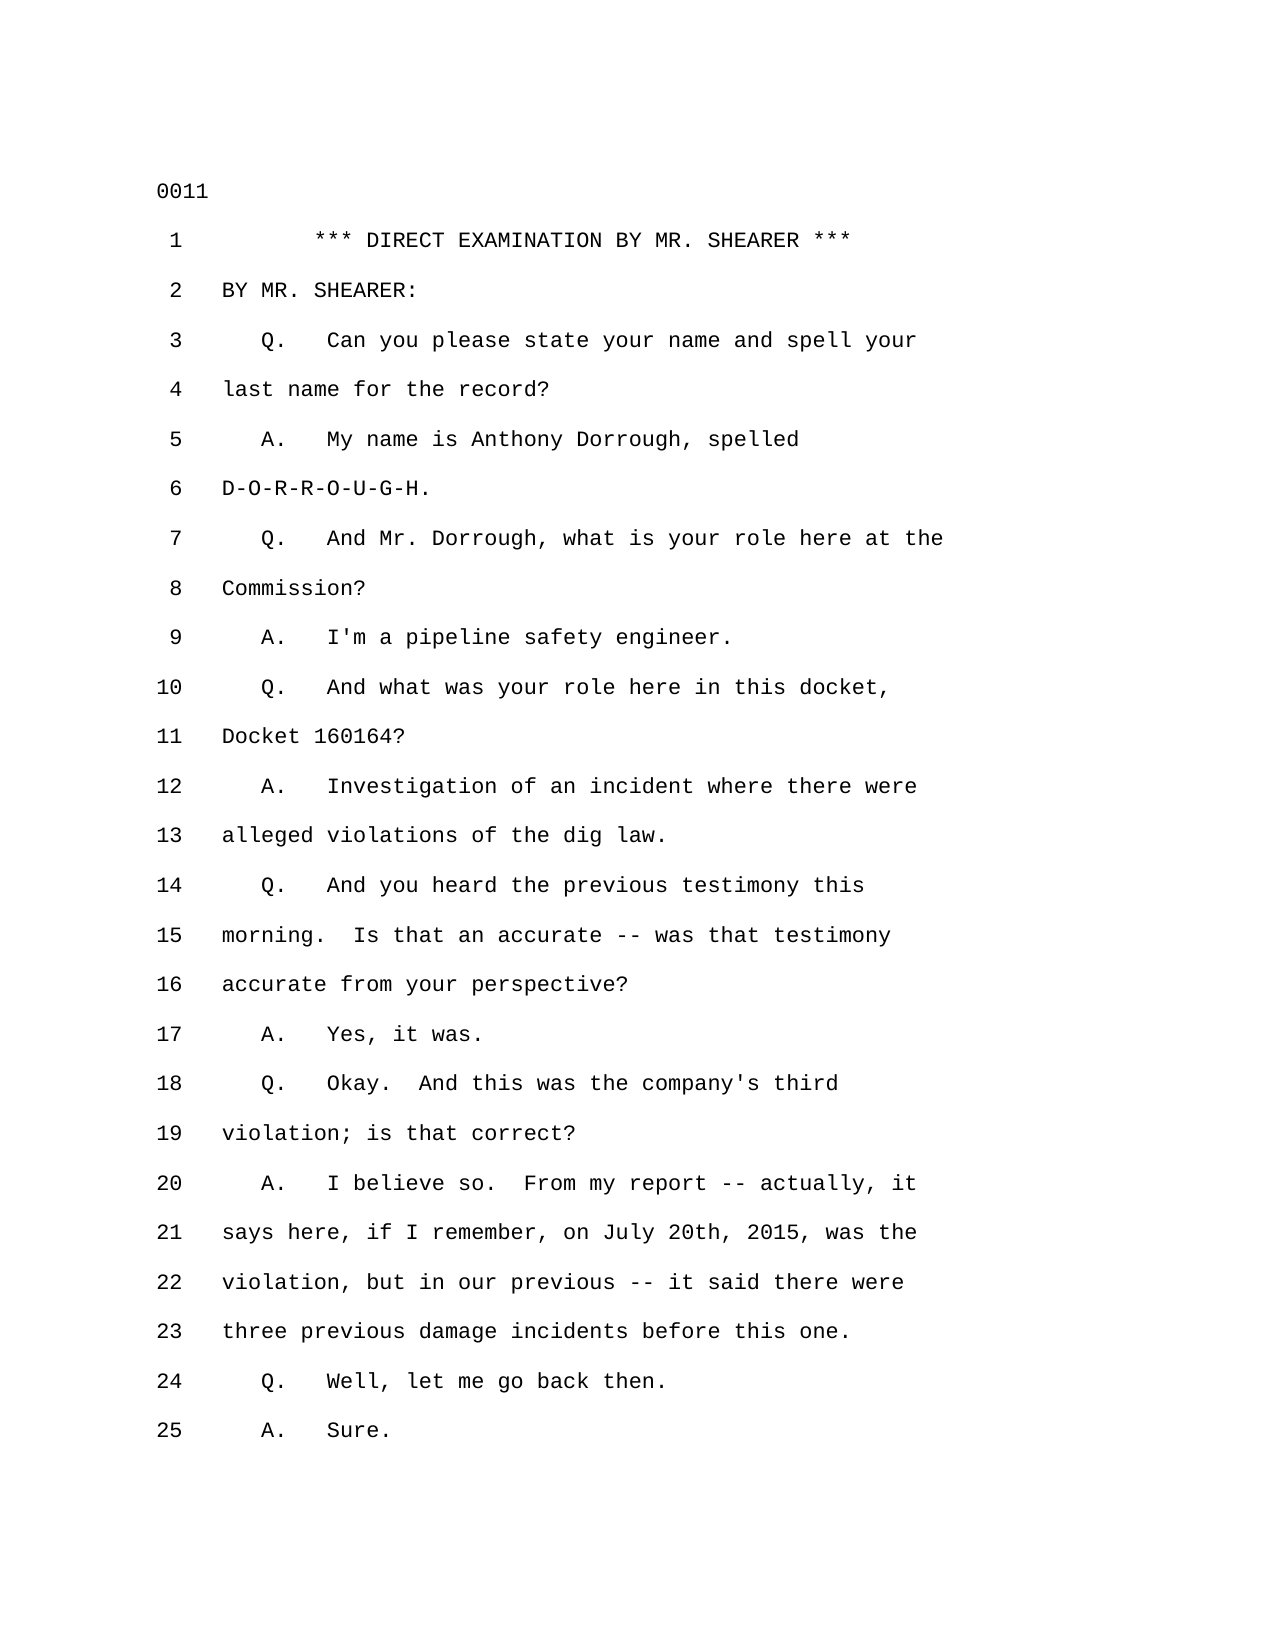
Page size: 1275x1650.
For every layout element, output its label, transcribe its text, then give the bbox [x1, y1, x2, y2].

text 9 A. I'm a pipeline safety engineer. [156, 626, 1119, 651]
text 22 violation, but in our previous -- it said there were [156, 1271, 1119, 1296]
text 21 says here, if I remember, on July 20th, 2015, was the [156, 1221, 1119, 1246]
text 8 Commission? [156, 577, 1119, 601]
text 17 A. Yes, it was. [156, 1023, 1119, 1048]
text 16 accurate from your perspective? [156, 973, 1119, 998]
text 20 A. I believe so. From my report -- actually, it [156, 1172, 1119, 1196]
text 12 A. Investigation of an incident where there were [156, 775, 1119, 800]
text 0011 [156, 180, 1119, 205]
text 1 *** DIRECT EXAMINATION BY MR. SHEARER *** [156, 229, 1119, 254]
text 14 Q. And you heard the previous testimony this [156, 874, 1119, 899]
text 10 Q. And what was your role here in this docket, [156, 676, 1119, 701]
text 13 alleged violations of the dig law. [156, 824, 1119, 849]
text 4 last name for the record? [156, 378, 1119, 403]
text 24 Q. Well, let me go back then. [156, 1370, 1119, 1395]
text 6 D-O-R-R-O-U-G-H. [156, 477, 1119, 502]
text 23 three previous damage incidents before this one. [156, 1320, 1119, 1345]
text 3 Q. Can you please state your name and spell your [156, 329, 1119, 353]
text 25 A. Sure. [156, 1419, 1119, 1444]
text 18 Q. Okay. And this was the company's third [156, 1072, 1119, 1097]
text 11 Docket 160164? [156, 725, 1119, 750]
text 15 morning. Is that an accurate -- was that testimony [156, 924, 1119, 948]
text 19 violation; is that correct? [156, 1122, 1119, 1147]
text 7 Q. And Mr. Dorrough, what is your role here at the [156, 527, 1119, 552]
text 2 BY MR. SHEARER: [156, 279, 1119, 304]
text 5 A. My name is Anthony Dorrough, spelled [156, 428, 1119, 453]
